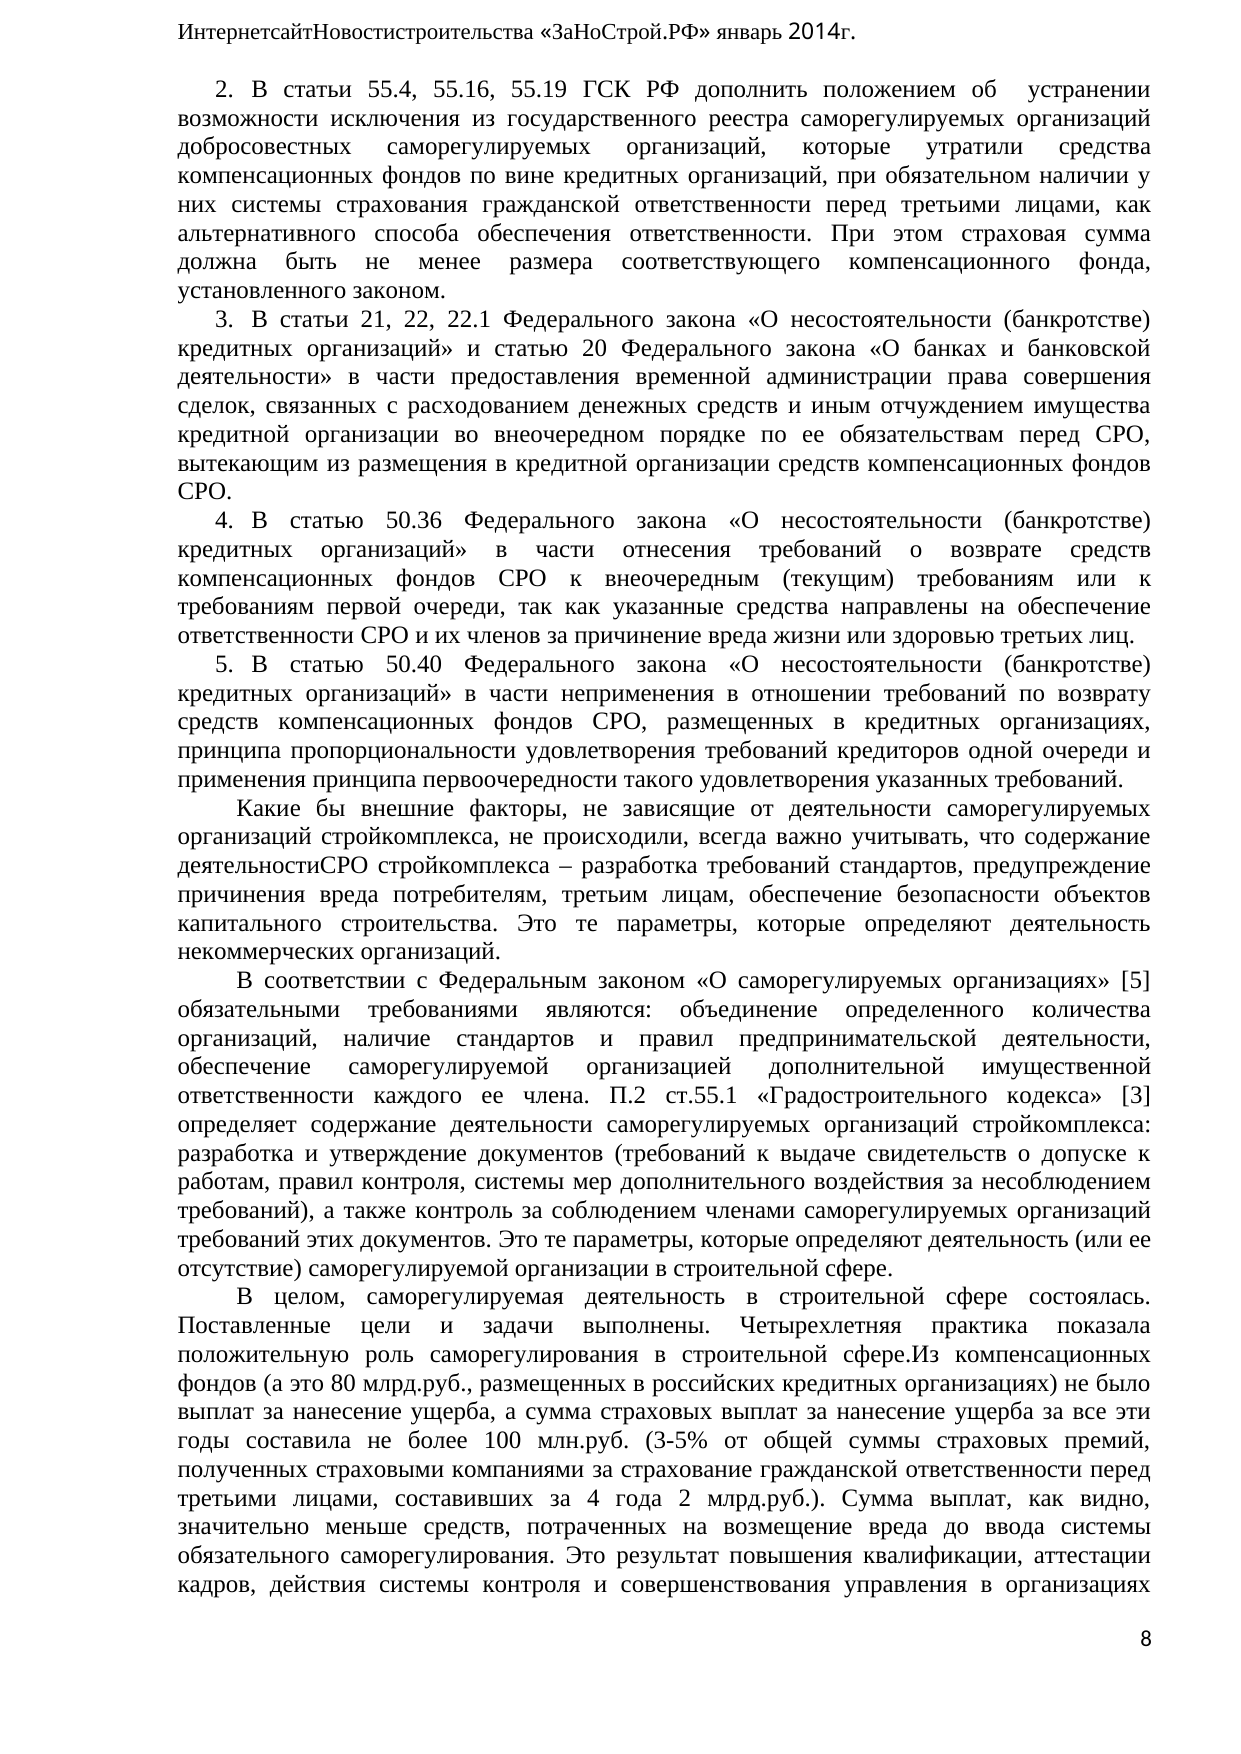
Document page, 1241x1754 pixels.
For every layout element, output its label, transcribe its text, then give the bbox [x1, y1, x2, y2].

text В соответствии с Федеральным законом «О саморегулируемых организациях» [5] обязательными требованиями являются: объединение определенного количества организаций, наличие стандартов и правил предпринимательской деятельности, обеспечение саморегулируемой организацией дополнительной имущественной ответственности каждого ее члена. П.2 ст.55.1 «Градостроительного кодекса» [3] определяет содержание деятельности саморегулируемых организаций стройкомплекса: разработка и утверждение документов (требований к выдаче свидетельств о допуске к работам, правил контроля, системы мер дополнительного воздействия за несоблюдением требований), а также контроль за соблюдением членами саморегулируемых организаций требований этих документов. Это те параметры, которые определяют деятельность (или ее отсутствие) саморегулируемой организации в строительной сфере. [177, 965, 1152, 1281]
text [177, 1281, 1152, 1598]
list В статьи 55.4, 55.16, 55.19 ГСК РФ дополнить положением об устранении возможности исключения из государственного реестра саморегулируемых организаций добросовестных саморегулируемых организаций, которые утратили средства компенсационных фондов по вине кредитных организаций, при обязательном наличии у них системы страхования гражданской ответственности перед третьими лицами, как альтернативного способа обеспечения ответственности. При этом страховая сумма должна быть не менее размера соответствующего компенсационного фонда, установленного законом. [177, 74, 1152, 304]
text Какие бы внешние факторы, не зависящие от деятельности саморегулируемых организаций стройкомплекса, не происходили, всегда важно учитывать, что содержание деятельностиСРО стройкомплекса – разработка требований стандартов, предупреждение причинения вреда потребителям, третьим лицам, обеспечение безопасности объектов капитального строительства. Это те параметры, которые определяют деятельность некоммерческих организаций. [177, 793, 1152, 965]
list В статью 50.40 Федерального закона «О несостоятельности (банкротстве) кредитных организаций» в части неприменения в отношении требований по возврату средств компенсационных фондов СРО, размещенных в кредитных организациях, принципа пропорциональности удовлетворения требований кредиторов одной очереди и применения принципа первоочередности такого удовлетворения указанных требований. [177, 649, 1152, 793]
list В статьи 21, 22, 22.1 Федерального закона «О несостоятельности (банкротстве) кредитных организаций» и статью 20 Федерального закона «О банках и банковской деятельности» в части предоставления временной администрации права совершения сделок, связанных с расходованием денежных средств и иным отчуждением имущества кредитной организации во внеочередном порядке по ее обязательствам перед СРО, вытекающим из размещения в кредитной организации средств компенсационных фондов СРО. [177, 304, 1152, 505]
list В статью 50.36 Федерального закона «О несостоятельности (банкротстве) кредитных организаций» в части отнесения требований о возврате средств компенсационных фондов СРО к внеочередным (текущим) требованиям или к требованиям первой очереди, так как указанные средства направлены на обеспечение ответственности СРО и их членов за причинение вреда жизни или здоровью третьих лиц. [177, 505, 1152, 649]
